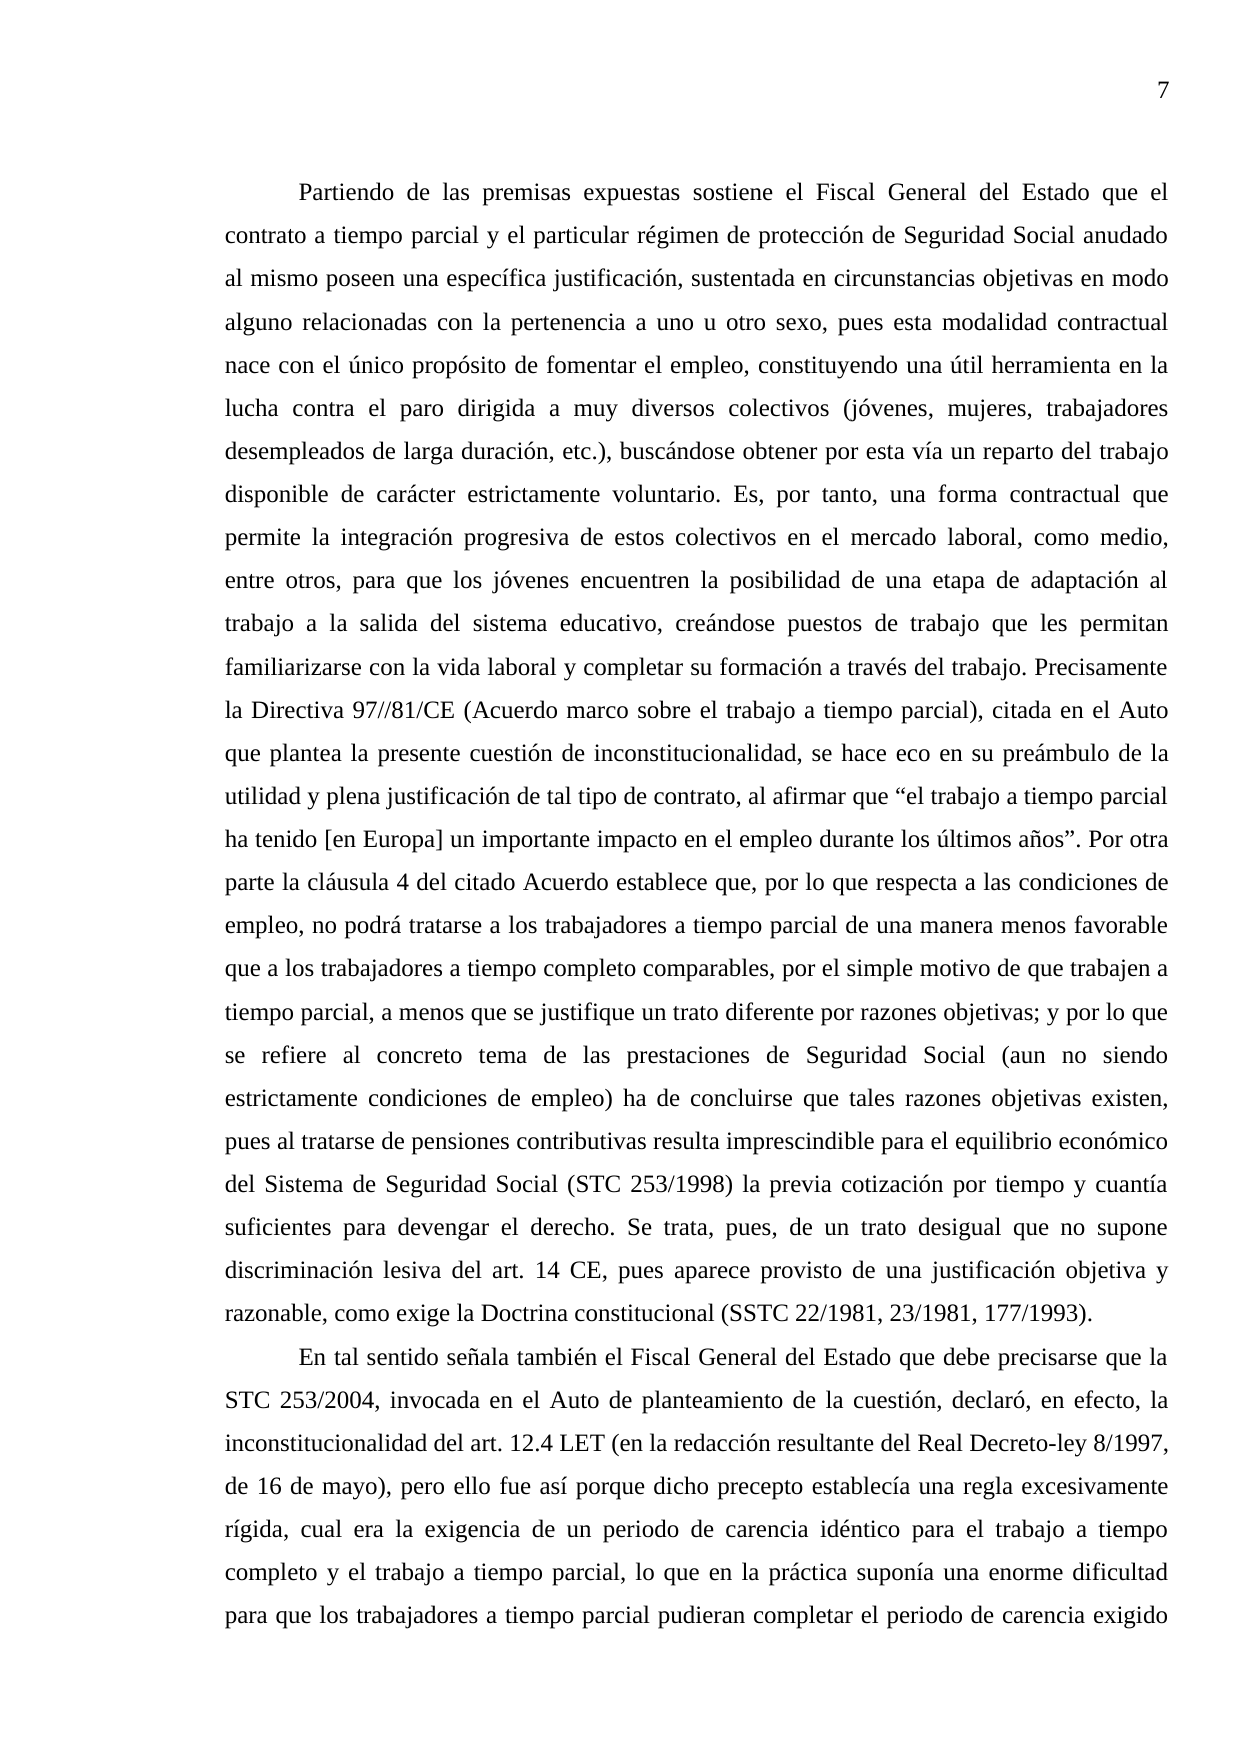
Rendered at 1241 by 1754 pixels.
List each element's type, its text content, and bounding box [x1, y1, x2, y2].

text Partiendo de las premisas expuestas sostiene el Fiscal General del Estado que el contrato a tiempo parcial y el particular régimen de protección de Seguridad Social anudado al mismo poseen una específica justificación, sustentada en circunstancias objetivas en modo alguno relacionadas con la pertenencia a uno u otro sexo, pues esta modalidad contractual nace con el único propósito de fomentar el empleo, constituyendo una útil herramienta en la lucha contra el paro dirigida a muy diversos colectivos (jóvenes, mujeres, trabajadores desempleados de larga duración, etc.), buscándose obtener por esta vía un reparto del trabajo disponible de carácter estrictamente voluntario. Es, por tanto, una forma contractual que permite la integración progresiva de estos colectivos en el mercado laboral, como medio, entre otros, para que los jóvenes encuentren la posibilidad de una etapa de adaptación al trabajo a la salida del sistema educativo, creándose puestos de trabajo que les permitan familiarizarse con la vida laboral y completar su formación a través del trabajo. Precisamente la Directiva 97//81/CE (Acuerdo marco sobre el trabajo a tiempo parcial), citada en el Auto que plantea la presente cuestión de inconstitucionalidad, se hace eco en su preámbulo de la utilidad y plena justificación de tal tipo de contrato, al afirmar que “el trabajo a tiempo parcial ha tenido [en Europa] un importante impacto en el empleo durante los últimos años”. Por otra parte la cláusula 4 del citado Acuerdo establece que, por lo que respecta a las condiciones de empleo, no podrá tratarse a los trabajadores a tiempo parcial de una manera menos favorable que a los trabajadores a tiempo completo comparables, por el simple motivo de que trabajen a tiempo parcial, a menos que se justifique un trato diferente por razones objetivas; y por lo que se refiere al concreto tema de las prestaciones de Seguridad Social (aun no siendo estrictamente condiciones de empleo) ha de concluirse que tales razones objetivas existen, pues al tratarse de pensiones contributivas resulta imprescindible para el equilibrio económico del Sistema de Seguridad Social (STC 253/1998) la previa cotización por tiempo y cuantía suficientes para devengar el derecho. Se trata, pues, de un trato desigual que no supone discriminación lesiva del art. 14 CE, pues aparece provisto de una justificación objetiva y razonable, como exige la Doctrina constitucional (SSTC 22/1981, 23/1981, 177/1993). [224, 177, 1169, 1327]
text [224, 1342, 1169, 1629]
